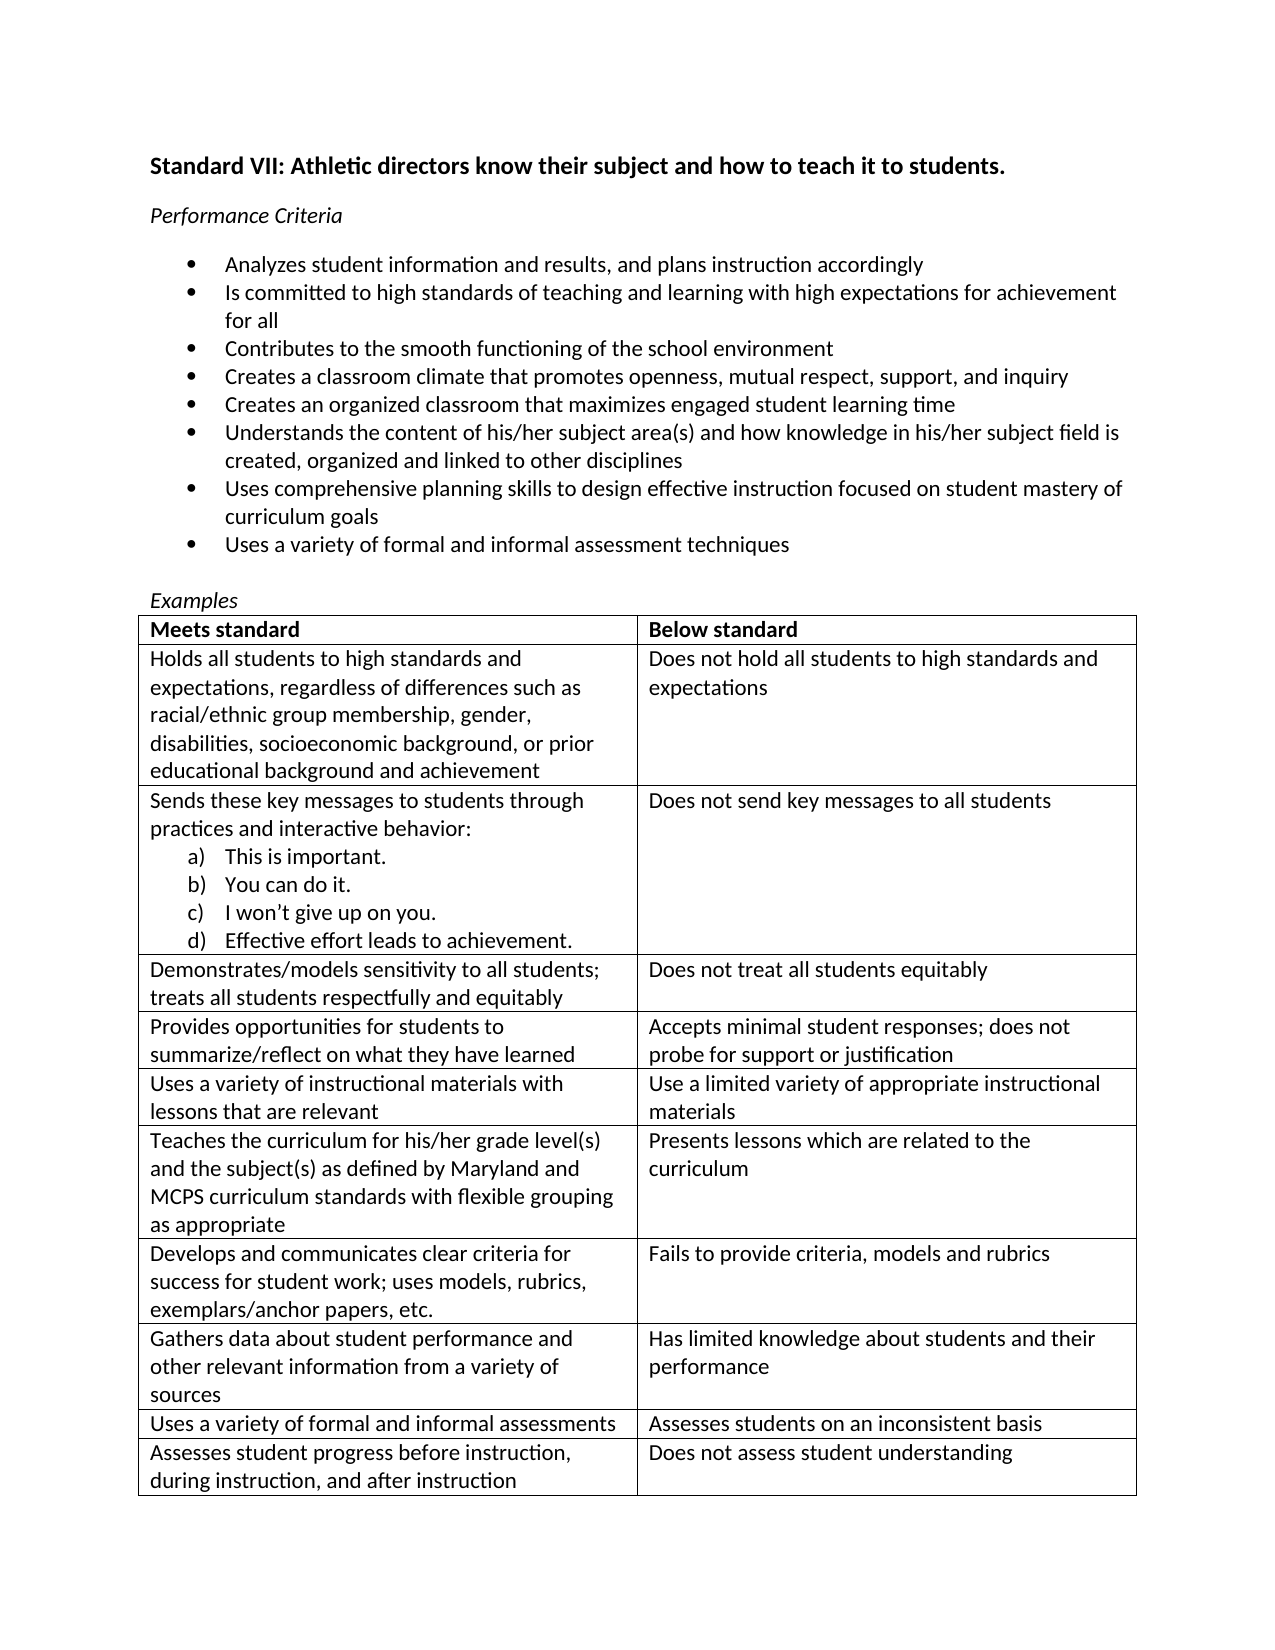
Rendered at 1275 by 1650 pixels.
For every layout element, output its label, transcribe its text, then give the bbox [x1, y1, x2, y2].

list Understands the content of his/her subject area(s) and how knowledge in his/her subject field is created, organized and linked to other disciplines [187, 418, 1125, 474]
list Contributes to the smooth functioning of the school environment [187, 334, 1125, 362]
table_header Below standard [638, 616, 1136, 643]
table_header Meets standard [139, 616, 637, 643]
list Examples [150, 586, 1125, 614]
table_cell Accepts minimal student responses; does not probe for support or justification [638, 1012, 1136, 1068]
table_cell Teaches the curriculum for his/her grade level(s) and the subject(s) as defined by Maryland and MCPS curriculum standards with flexible grouping as appropriate [139, 1126, 637, 1238]
text Performance Criteria [150, 201, 1125, 229]
text Standard VII: Athletic directors know their subject and how to teach it to students. [150, 150, 1125, 181]
table_cell Assesses students on an inconsistent basis [638, 1410, 1136, 1437]
table_cell Does not hold all students to high standards and expectations [638, 645, 1136, 785]
table_cell Presents lessons which are related to the curriculum [638, 1126, 1136, 1238]
table_cell Fails to provide criteria, models and rubrics [638, 1239, 1136, 1323]
table_cell Use a limited variety of appropriate instructional materials [638, 1069, 1136, 1125]
list Analyzes student information and results, and plans instruction accordingly [187, 250, 1125, 278]
table_cell Uses a variety of instructional materials with lessons that are relevant [139, 1069, 637, 1125]
list Creates a classroom climate that promotes openness, mutual respect, support, and inquiry [187, 362, 1125, 390]
table_cell Demonstrates/models sensitivity to all students; treats all students respectfully and equitably [139, 955, 637, 1011]
table_cell Uses a variety of formal and informal assessments [139, 1410, 637, 1437]
table_cell Develops and communicates clear criteria for success for student work; uses models, rubrics, exemplars/anchor papers, etc. [139, 1239, 637, 1323]
table_cell Assesses student progress before instruction, during instruction, and after instruction [139, 1439, 637, 1494]
table_cell Does not assess student understanding [638, 1439, 1136, 1494]
table_cell Holds all students to high standards and expectations, regardless of differences such as racial/ethnic group membership, gender, disabilities, socioeconomic background, or prior educational background and achievement [139, 645, 637, 785]
table_cell Provides opportunities for students to summarize/reflect on what they have learned [139, 1012, 637, 1068]
table_cell Has limited knowledge about students and their performance [638, 1324, 1136, 1408]
list Is committed to high standards of teaching and learning with high expectations for achievement for all [187, 278, 1125, 334]
list Uses a variety of formal and informal assessment techniques [187, 530, 1125, 558]
list Creates an organized classroom that maximizes engaged student learning time [187, 390, 1125, 418]
table_cell Does not treat all students equitably [638, 955, 1136, 1011]
table_cell Sends these key messages to students through practices and interactive behavior: This is important. You can do it. I won’t give up on you. Effective effort leads to achievement. [139, 786, 637, 954]
table_cell Does not send key messages to all students [638, 786, 1136, 954]
list Uses comprehensive planning skills to design effective instruction focused on student mastery of curriculum goals [187, 474, 1125, 530]
table_cell Gathers data about student performance and other relevant information from a variety of sources [139, 1324, 637, 1408]
